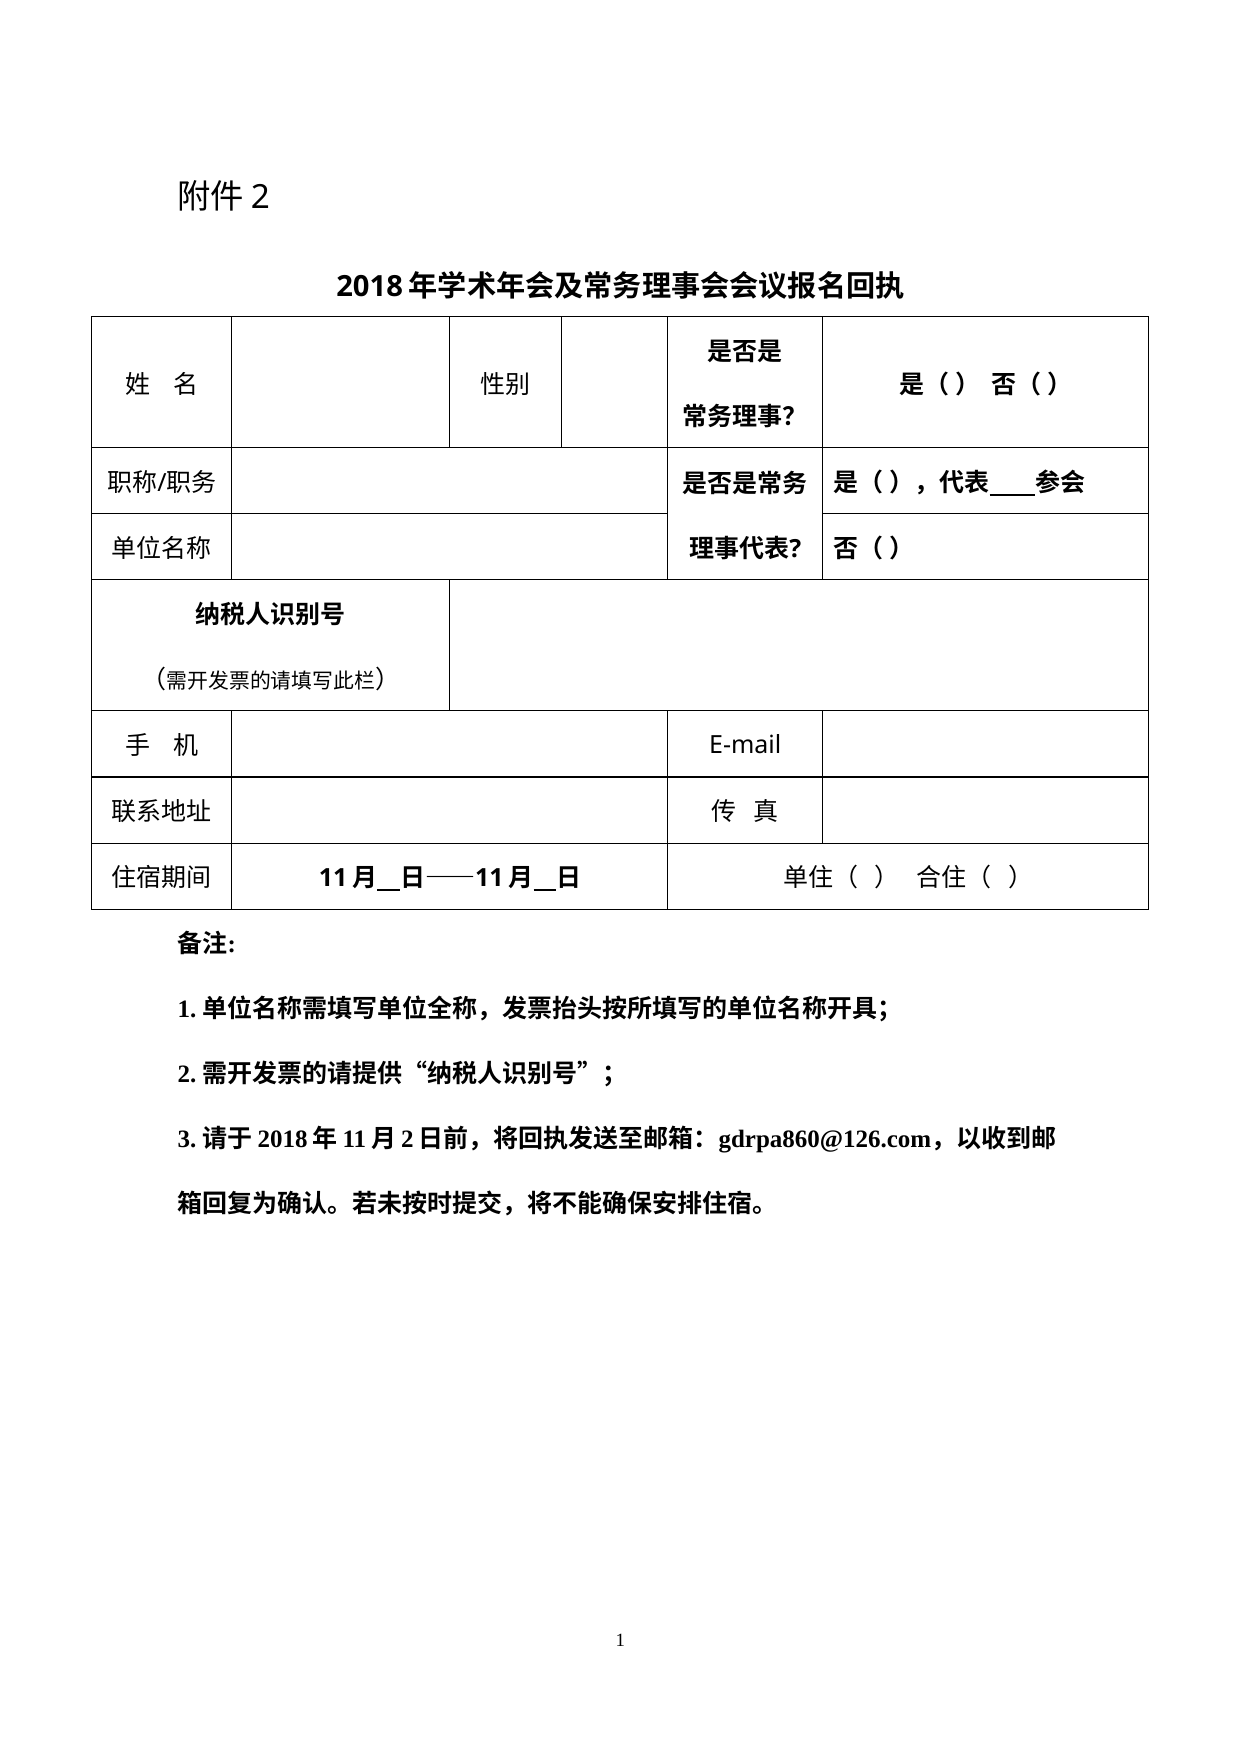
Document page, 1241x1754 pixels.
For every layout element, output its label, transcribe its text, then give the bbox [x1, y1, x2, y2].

table_header [232, 317, 449, 447]
table_header 是（ ） 否（ ） [823, 317, 1148, 447]
table_cell 单位名称 [92, 514, 231, 579]
table_cell 手 机 [92, 711, 231, 776]
table_cell 联系地址 [92, 778, 231, 842]
list 请于2018年11月2日前，将回执发送至邮箱：gdrpa860@126.com，以收到邮箱回复为确认。若未按时提交，将不能确保安排住宿。 [177, 1104, 1063, 1234]
table_cell 否（ ） [823, 514, 1148, 579]
table_header 姓 名 [92, 317, 231, 447]
table_cell 职称/职务 [92, 448, 231, 513]
table_header 是否是 常务理事？ [668, 317, 822, 447]
table_cell 11月 日——11月 日 [232, 844, 667, 908]
table_cell 单住（ ） 合住（ ） [668, 844, 1148, 908]
table_cell [823, 711, 1148, 776]
list 单位名称需填写单位全称，发票抬头按所填写的单位名称开具； [177, 974, 1063, 1039]
table_cell [232, 778, 667, 842]
table_cell 住宿期间 [92, 844, 231, 908]
table_cell [232, 514, 667, 579]
table_cell [232, 711, 667, 776]
table_cell 是否是常务理事代表? [668, 448, 822, 579]
text 附件2 [177, 162, 1063, 227]
table_cell 是（ ），代表 参会 [823, 448, 1148, 513]
list 需开发票的请提供“纳税人识别号”； [177, 1039, 1063, 1104]
text 备注: [177, 910, 1063, 974]
table_cell 传 真 [668, 778, 822, 842]
text 2018年学术年会及常务理事会会议报名回执 [177, 251, 1063, 316]
table_cell [232, 448, 667, 513]
table_cell [823, 778, 1148, 842]
table_header 性别 [450, 317, 561, 447]
table_cell E-mail [668, 711, 822, 776]
table_cell [450, 580, 1148, 710]
table_header [562, 317, 667, 447]
table_cell 纳税人识别号 （需开发票的请填写此栏） [92, 580, 449, 710]
